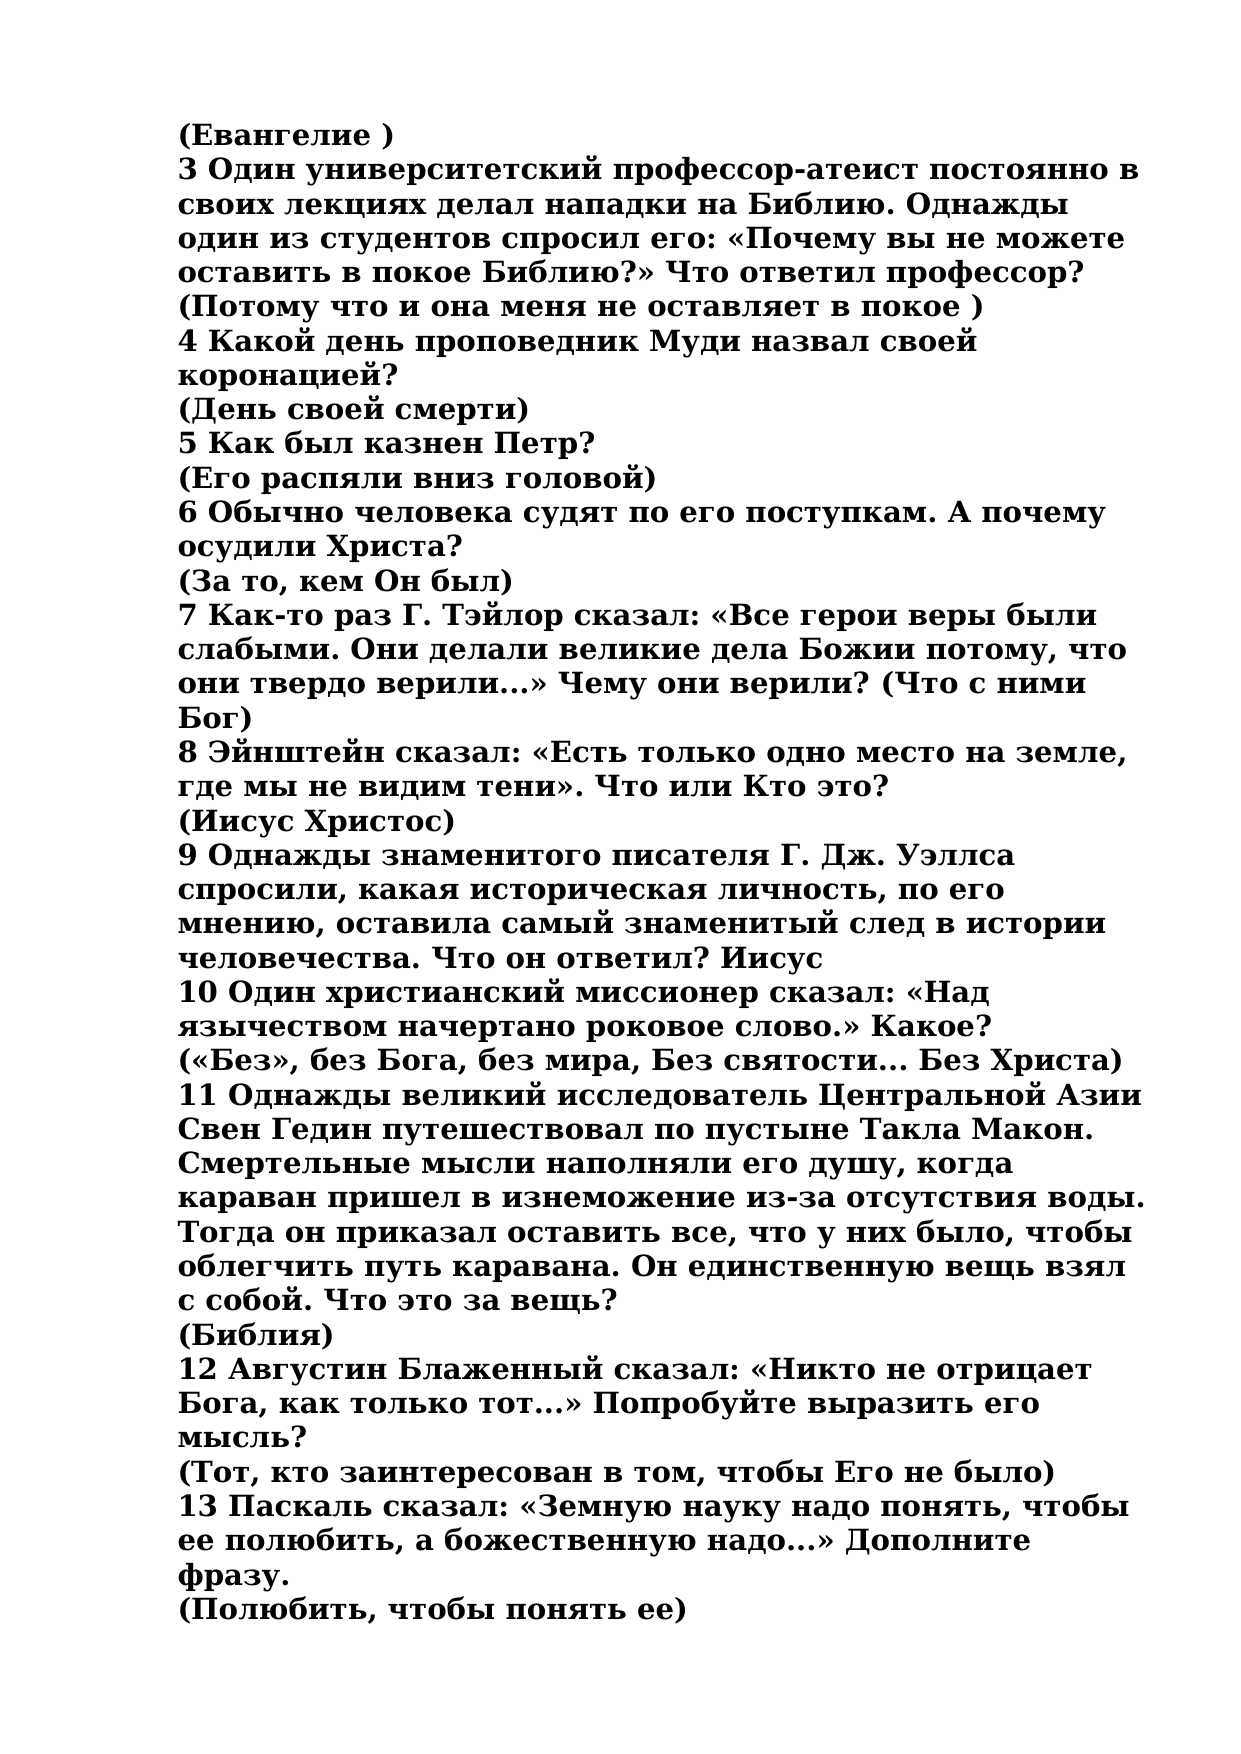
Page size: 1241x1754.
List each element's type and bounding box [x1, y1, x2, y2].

text [177, 118, 1152, 1626]
